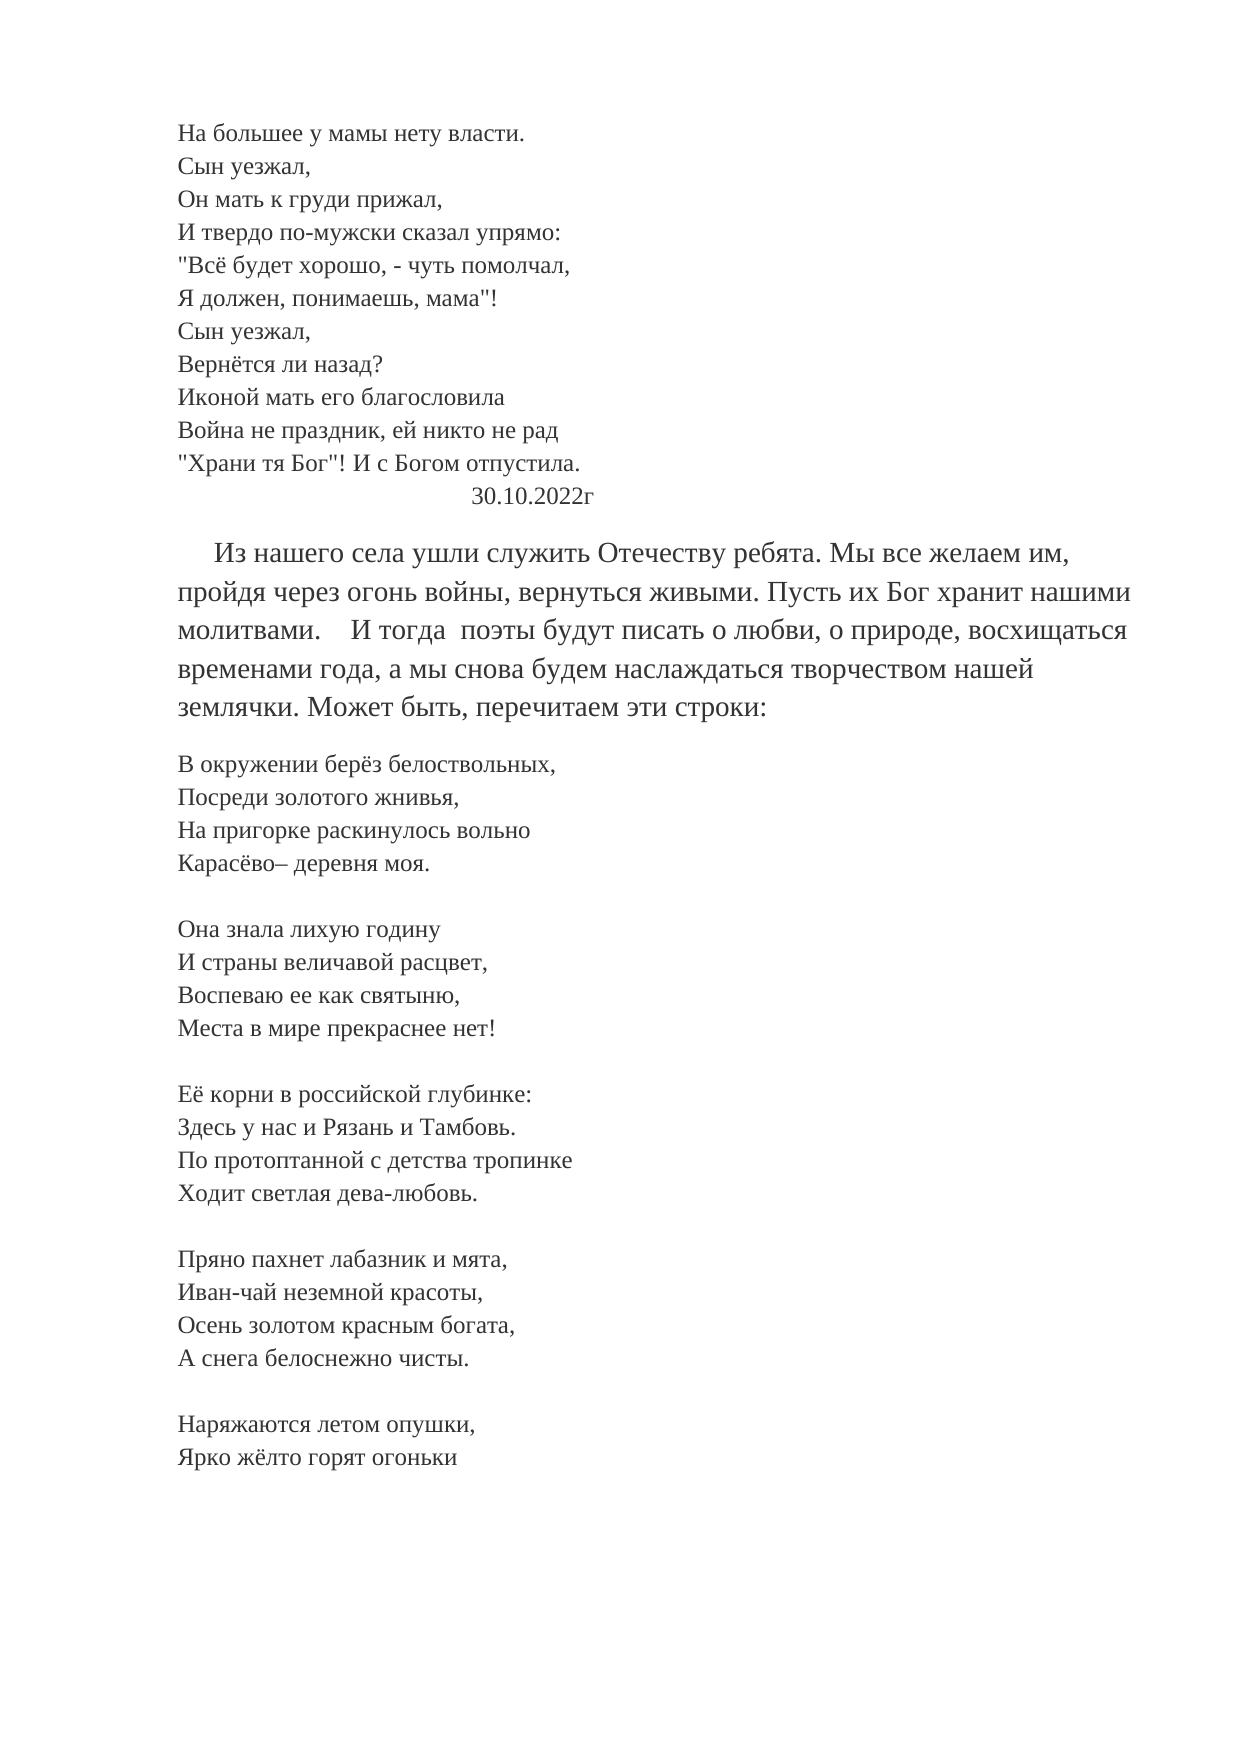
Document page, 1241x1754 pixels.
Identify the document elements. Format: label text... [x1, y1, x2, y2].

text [177, 749, 1152, 1471]
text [177, 118, 1152, 510]
text Из нашего села ушли служить Отечеству ребята. Мы все желаем им, пройдя через огонь войны, вернуться живыми. Пусть их Бог хранит нашими молитвами. И тогда поэты будут писать о любви, о природе, восхищаться временами года, а мы снова будем наслаждаться творчеством нашей землячки. Может быть, перечитаем эти строки: [177, 535, 1152, 723]
